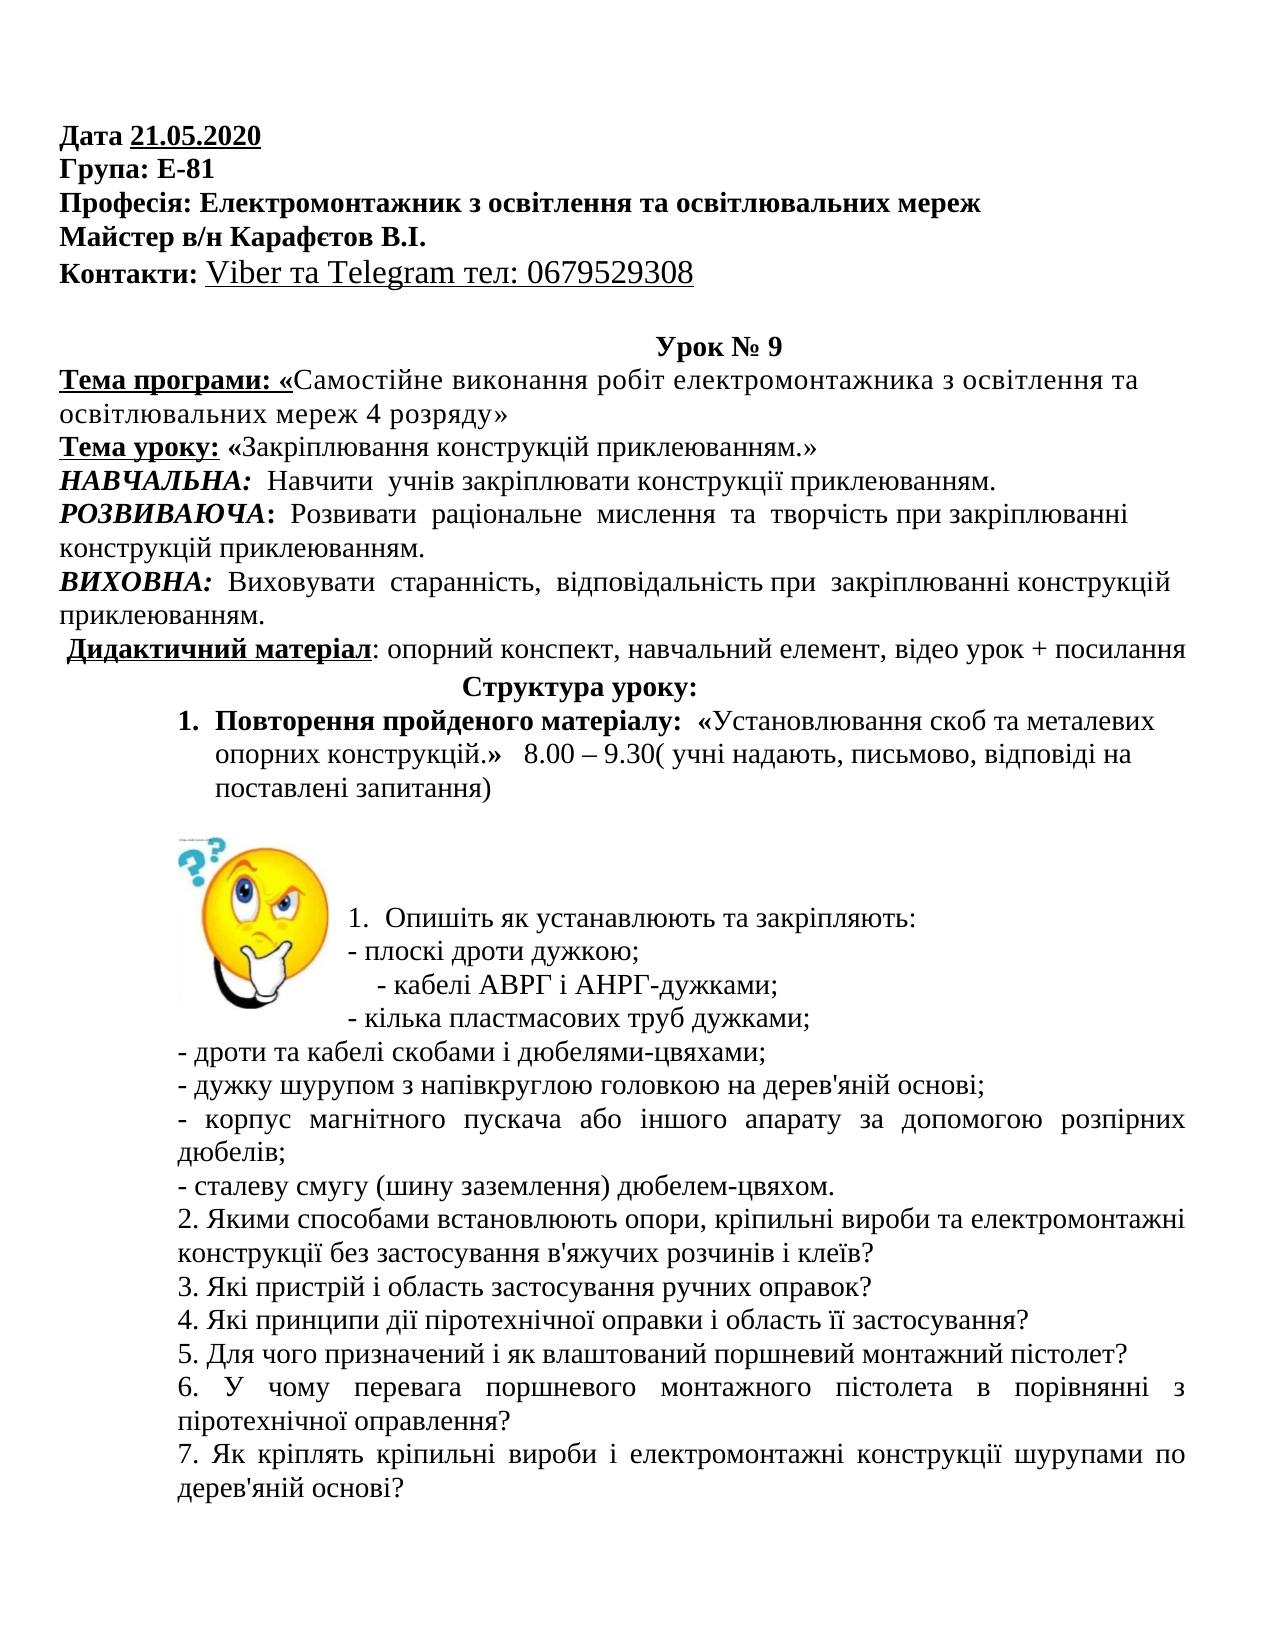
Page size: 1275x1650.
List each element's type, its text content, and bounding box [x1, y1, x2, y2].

text РОЗВИВАЮЧА: Розвивати раціональне мислення та творчість при закріплюванні конструкцій приклеюванням. [59, 497, 1186, 564]
text - плоскі дроти дужкою; [329, 933, 1186, 967]
text 5. Для чого призначений і як влаштований поршневий монтажний пістолет? [177, 1336, 1186, 1369]
text 3. Які пристрій і область застосування ручних оправок? [177, 1269, 1186, 1302]
text 6. У чому перевага поршневого монтажного пістолета в порівнянні з піротехнічної оправлення? [177, 1369, 1186, 1436]
text - дужку шурупом з напівкруглою головкою на дерев'яній основі; [177, 1067, 1186, 1101]
text - кабелі АВРГ і АНРГ-дужками; [329, 967, 1186, 1000]
picture [177, 837, 329, 1009]
text 2. Якими способами встановлюють опори, кріпильні вироби та електромонтажні конструкції без застосування в'яжучих розчинів і клеїв? [177, 1202, 1186, 1269]
text Дата 21.05.2020 [59, 118, 1186, 152]
text Майстер в/н Карафєтов В.І. [59, 219, 1186, 252]
text Група: Е-81 [59, 152, 1186, 185]
text - корпус магнітного пускача або іншого апарату за допомогою розпірних дюбелів; [177, 1101, 1186, 1168]
text Урок № 9 [177, 329, 1186, 362]
text Тема уроку: «Закріплювання конструкцій приклеюванням.» [59, 429, 1186, 463]
text НАВЧАЛЬНА: Навчити учнів закріплювати конструкції приклеюванням. [59, 463, 1186, 497]
text 4. Які принципи дії піротехнічної оправки і область її застосування? [177, 1302, 1186, 1336]
text - кілька пластмасових труб дужками; [177, 1000, 1186, 1034]
text Дидактичний матеріал: опорний конспект, навчальний елемент, відео урок + посилання [59, 631, 1186, 664]
text Професія: Електромонтажник з освітлення та освітлювальних мереж [59, 185, 1186, 219]
text Тема програми: «Самостійне виконання робіт електромонтажника з освітлення та освітлювальних мереж 4 розряду» [59, 362, 1186, 429]
text - сталеву смугу (шину заземлення) дюбелем-цвяхом. [177, 1168, 1186, 1202]
text Структура уроку: [177, 669, 1186, 703]
text 7. Як кріплять кріпильні вироби і електромонтажні конструкції шурупами по дерев'яній основі? [177, 1436, 1186, 1503]
text ВИХОВНА: Виховувати старанність, відповідальність при закріплюванні конструкцій приклеюванням. [59, 564, 1186, 631]
text - дроти та кабелі скобами і дюбелями-цвяхами; [177, 1034, 1186, 1067]
list Опишіть як устанавлюють та закріпляють: [329, 900, 1186, 933]
list Повторення пройденого матеріалу: «Установлювання скоб та металевих опорних конструкцій.» 8.00 – 9.30( учні надають, письмово, відповіді на поставлені запитання) [177, 703, 1186, 803]
text Контакти: Viber та Telegram тел: 0679529308 [59, 252, 1186, 291]
